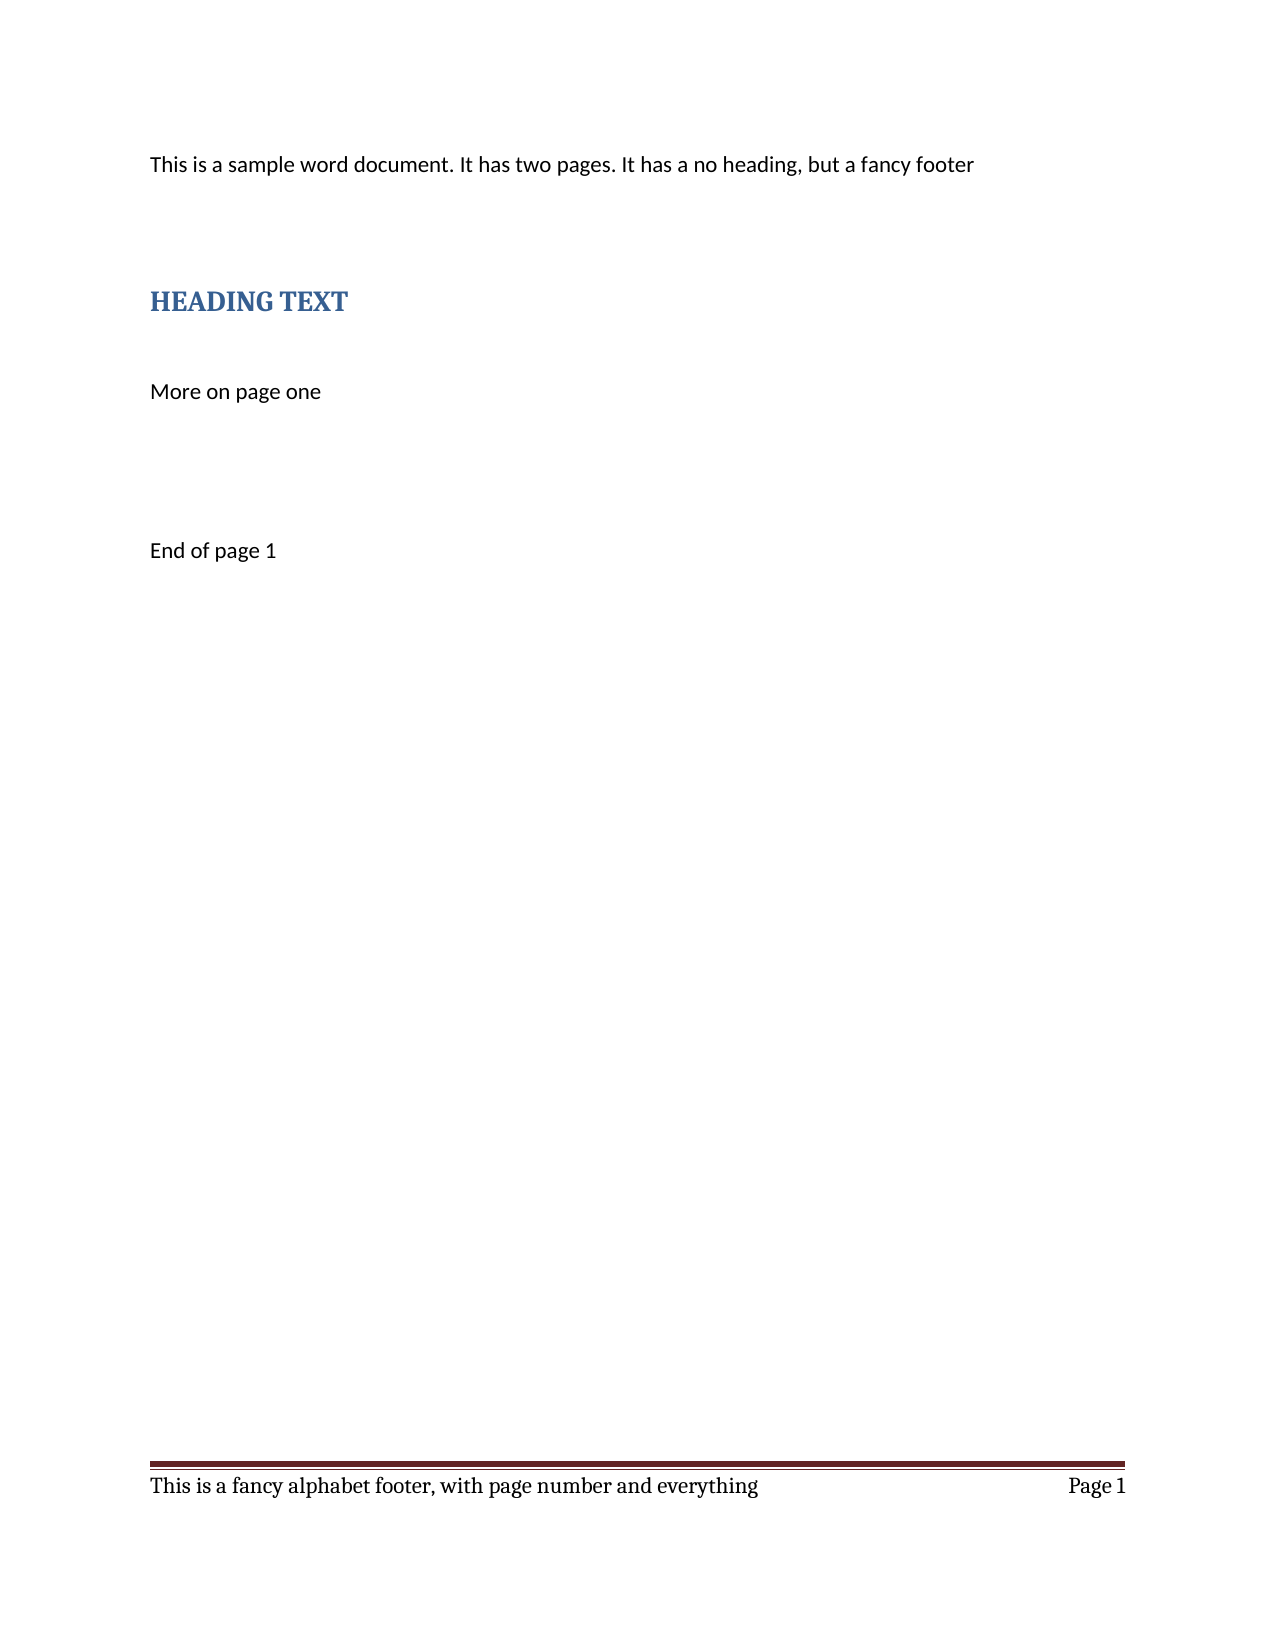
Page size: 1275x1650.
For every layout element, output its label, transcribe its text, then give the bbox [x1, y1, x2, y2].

text End of page 1 [150, 536, 1125, 564]
text More on page one [150, 377, 1125, 405]
text This is a sample word document. It has two pages. It has a no heading, but a fancy footer [150, 150, 1125, 178]
subtitle HEADING TEXT [150, 285, 1125, 319]
